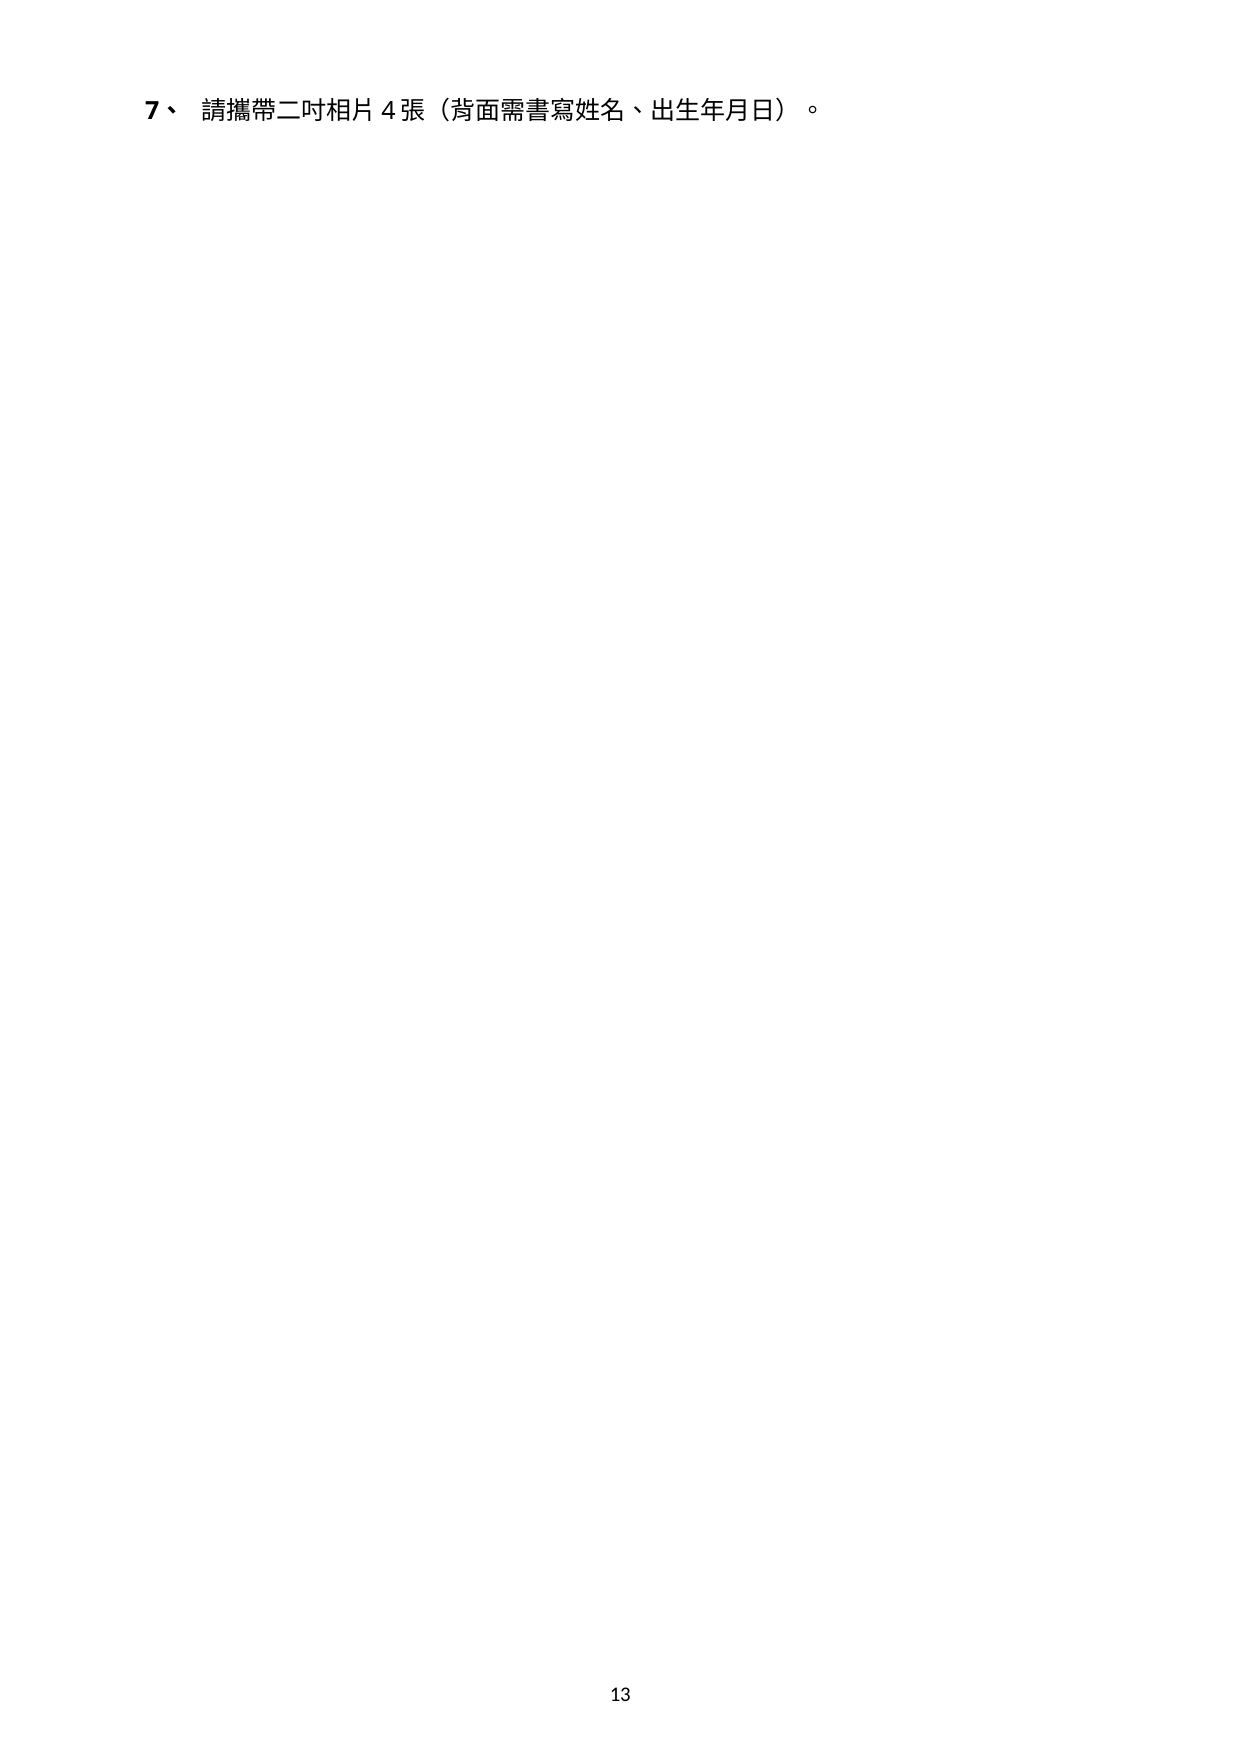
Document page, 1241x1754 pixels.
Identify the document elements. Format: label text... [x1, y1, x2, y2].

list 請攜帶二吋相片4張（背面需書寫姓名、出生年月日）。 [145, 89, 1152, 127]
